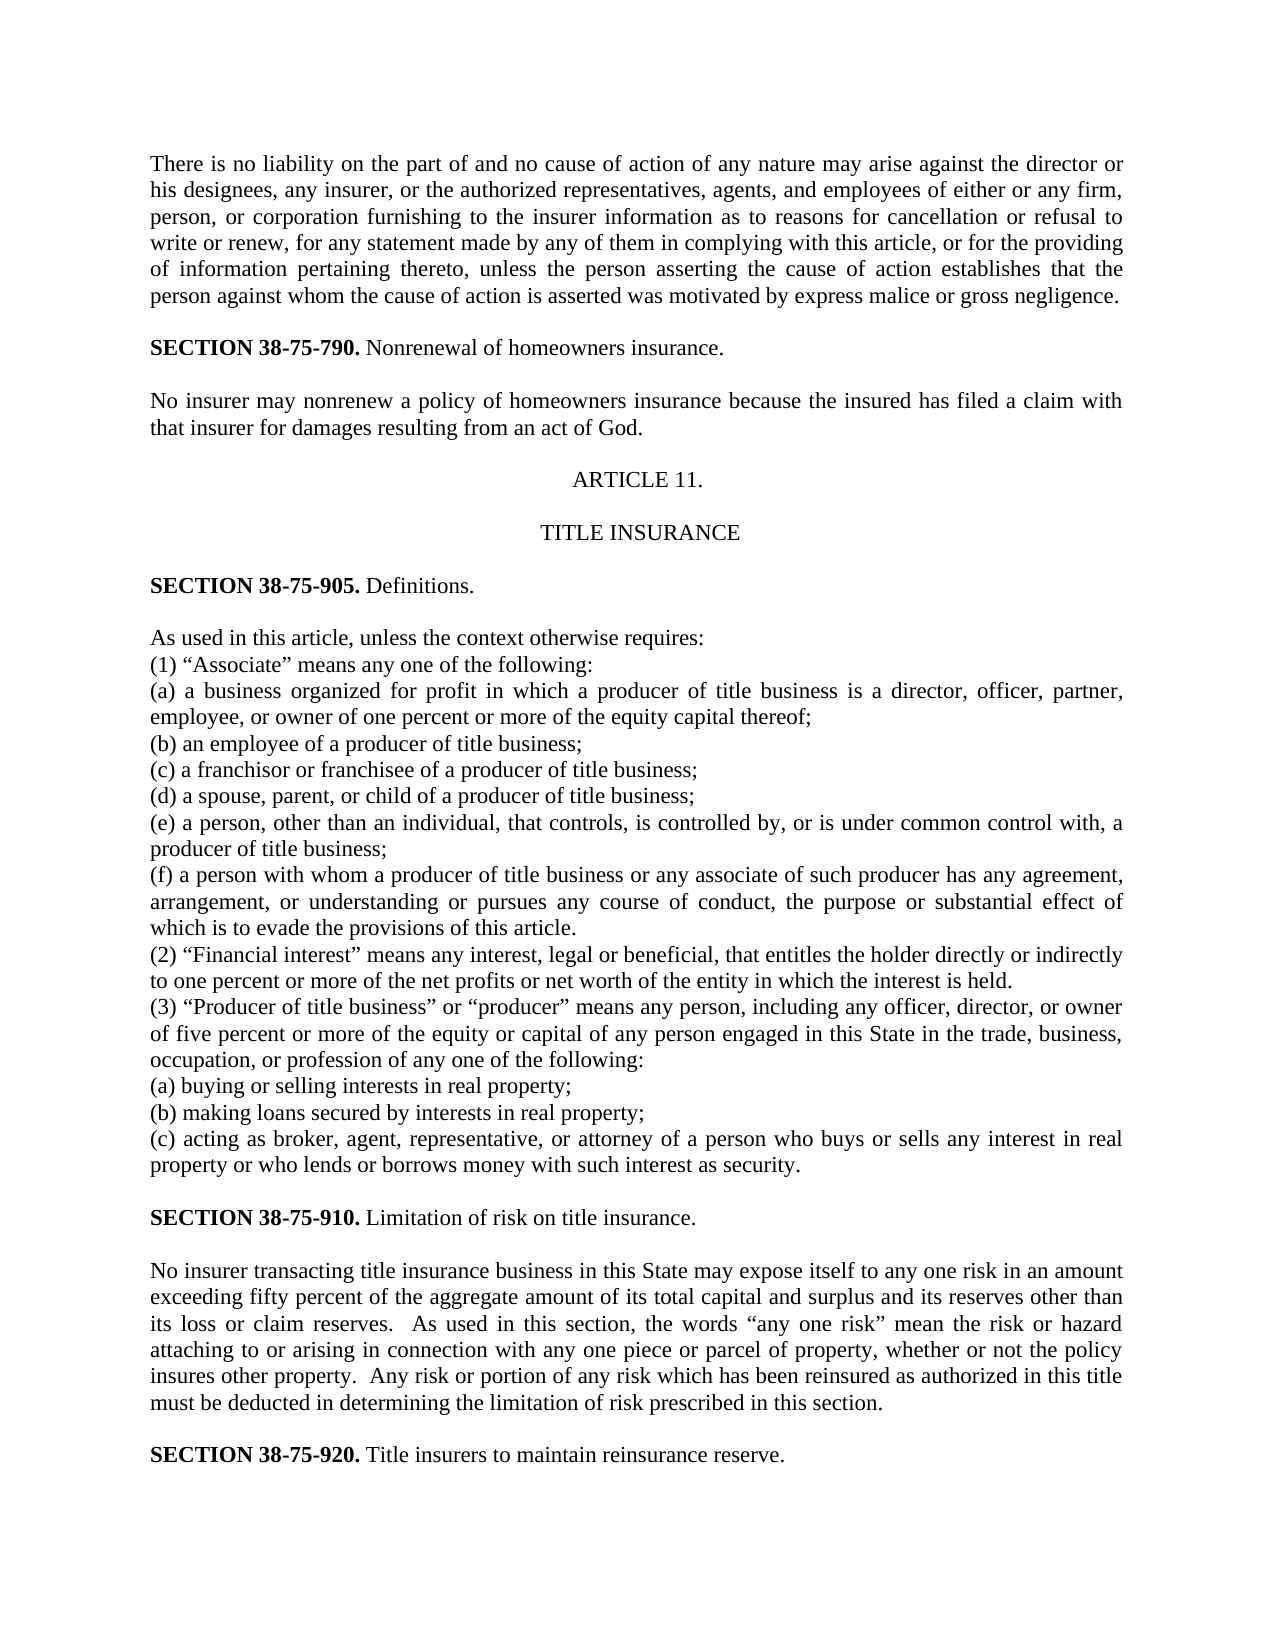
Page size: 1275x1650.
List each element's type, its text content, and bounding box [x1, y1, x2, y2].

text (f) a person with whom a producer of title business or any associate of such producer has any agreement, arrangement, or understanding or pursues any course of conduct, the purpose or substantial effect of which is to evade the provisions of this article. [150, 862, 1125, 941]
text ARTICLE 11. [150, 466, 1125, 493]
text (a) a business organized for profit in which a producer of title business is a director, officer, partner, employee, or owner of one percent or more of the equity capital thereof; [150, 677, 1125, 730]
text SECTION 38-75-920. Title insurers to maintain reinsurance reserve. [150, 1441, 1125, 1468]
text (e) a person, other than an individual, that controls, is controlled by, or is under common control with, a producer of title business; [150, 809, 1125, 862]
text (b) an employee of a producer of title business; [150, 730, 1125, 756]
text (c) a franchisor or franchisee of a producer of title business; [150, 756, 1125, 782]
text (b) making loans secured by interests in real property; [150, 1099, 1125, 1125]
text (2) “Financial interest” means any interest, legal or beneficial, that entitles the holder directly or indirectly to one percent or more of the net profits or net worth of the entity in which the interest is held. [150, 941, 1125, 993]
text SECTION 38-75-910. Limitation of risk on title insurance. [150, 1204, 1125, 1231]
text There is no liability on the part of and no cause of action of any nature may arise against the director or his designees, any insurer, or the authorized representatives, agents, and employees of either or any firm, person, or corporation furnishing to the insurer information as to reasons for cancellation or refusal to write or renew, for any statement made by any of them in complying with this article, or for the providing of information pertaining thereto, unless the person asserting the cause of action establishes that the person against whom the cause of action is asserted was motivated by express malice or gross negligence. [150, 150, 1125, 308]
text (1) “Associate” means any one of the following: [150, 651, 1125, 677]
text (a) buying or selling interests in real property; [150, 1072, 1125, 1099]
text SECTION 38-75-905. Definitions. [150, 572, 1125, 598]
text (d) a spouse, parent, or child of a producer of title business; [150, 782, 1125, 809]
text (c) acting as broker, agent, representative, or attorney of a person who buys or sells any interest in real property or who lends or borrows money with such interest as security. [150, 1125, 1125, 1178]
text SECTION 38-75-790. Nonrenewal of homeowners insurance. [150, 334, 1125, 361]
text As used in this article, unless the context otherwise requires: [150, 624, 1125, 651]
text No insurer transacting title insurance business in this State may expose itself to any one risk in an amount exceeding fifty percent of the aggregate amount of its total capital and surplus and its reserves other than its loss or claim reserves. As used in this section, the words “any one risk” mean the risk or hazard attaching to or arising in connection with any one piece or parcel of property, whether or not the policy insures other property. Any risk or portion of any risk which has been reinsured as authorized in this title must be deducted in determining the limitation of risk prescribed in this section. [150, 1257, 1125, 1415]
text TITLE INSURANCE [150, 519, 1125, 545]
text (3) “Producer of title business” or “producer” means any person, including any officer, director, or owner of five percent or more of the equity or capital of any person engaged in this State in the trade, business, occupation, or profession of any one of the following: [150, 993, 1125, 1072]
text No insurer may nonrenew a policy of homeowners insurance because the insured has filed a claim with that insurer for damages resulting from an act of God. [150, 387, 1125, 440]
